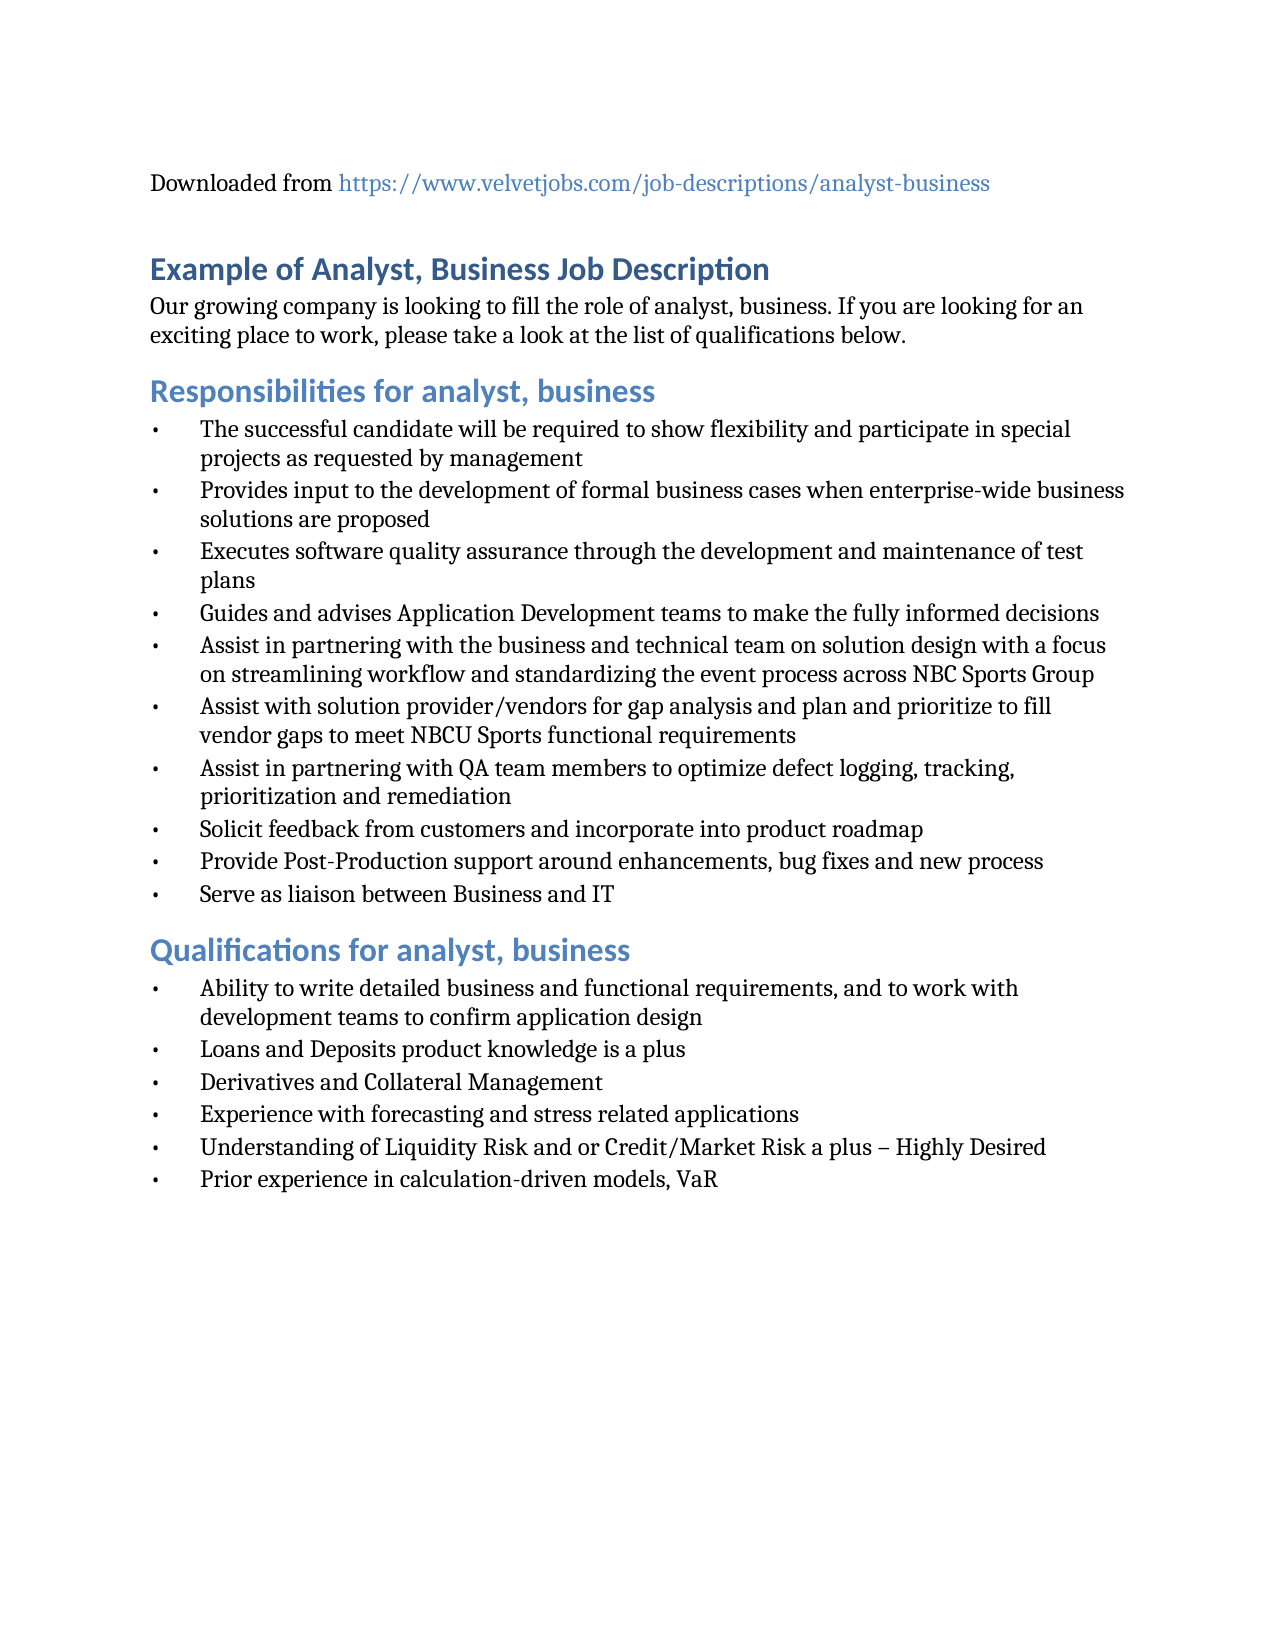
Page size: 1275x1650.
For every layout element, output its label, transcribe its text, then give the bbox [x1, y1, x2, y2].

list Provide Post-Production support around enhancements, bug fixes and new process [150, 847, 1125, 876]
list Loans and Deposits product knowledge is a plus [150, 1035, 1125, 1064]
list Assist in partnering with the business and technical team on solution design with a focus on streamlining workflow and standardizing the event process across NBC Sports Group [150, 631, 1125, 688]
list Experience with forecasting and stress related applications [150, 1100, 1125, 1129]
subtitle Qualifications for analyst, business [150, 929, 1125, 970]
list Provides input to the development of formal business cases when enterprise-wide business solutions are proposed [150, 476, 1125, 533]
list Assist with solution provider/vendors for gap analysis and plan and prioritize to fill vendor gaps to meet NBCU Sports functional requirements [150, 692, 1125, 750]
list Solicit feedback from customers and incorporate into product roadmap [150, 815, 1125, 843]
subtitle Responsibilities for analyst, business [150, 370, 1125, 411]
subtitle Example of Analyst, Business Job Description [150, 247, 1125, 288]
list Guides and advises Application Development teams to make the fully informed decisions [150, 598, 1125, 627]
text Downloaded from https://www.velvetjobs.com/job-descriptions/analyst-business [150, 169, 1125, 197]
list Understanding of Liquidity Risk and or Credit/Market Risk a plus – Highly Desired [150, 1133, 1125, 1161]
list The successful candidate will be required to show flexibility and participate in special projects as requested by management [150, 415, 1125, 472]
list Ability to write detailed business and functional requirements, and to work with development teams to confirm application design [150, 974, 1125, 1031]
list Serve as liaison between Business and IT [150, 880, 1125, 908]
list Derivatives and Collateral Management [150, 1068, 1125, 1096]
list Assist in partnering with QA team members to optimize defect logging, tracking, prioritization and remediation [150, 753, 1125, 811]
text Our growing company is looking to fill the role of analyst, business. If you are looking for an exciting place to work, please take a look at the list of qualifications below. [150, 292, 1125, 349]
list Executes software quality assurance through the development and maintenance of test plans [150, 537, 1125, 595]
list Prior experience in calculation-driven models, VaR [150, 1165, 1125, 1194]
